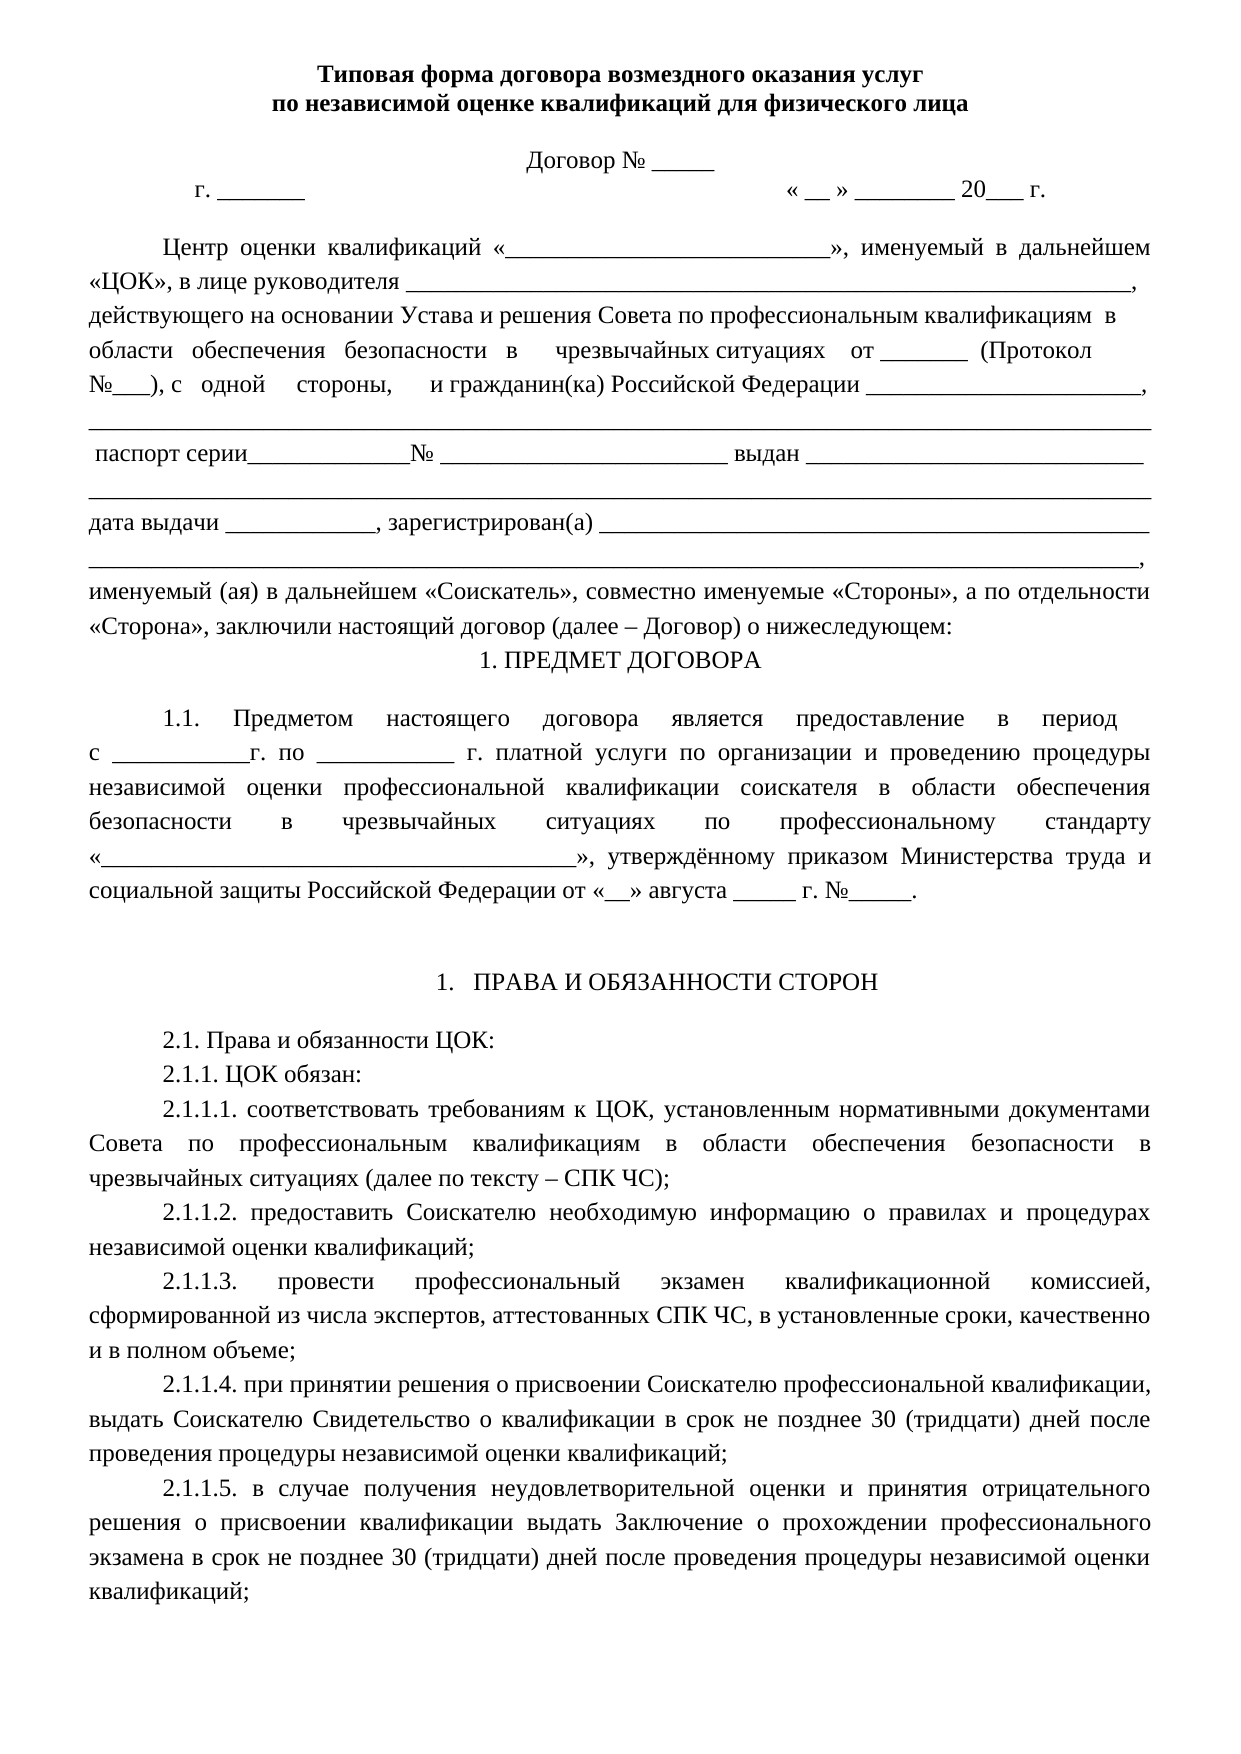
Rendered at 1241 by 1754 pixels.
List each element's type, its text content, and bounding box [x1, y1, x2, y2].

text паспорт серии_____________№ _______________________ выдан ___________________________ [89, 438, 1152, 467]
text 2.1.1.1. соответствовать требованиям к ЦОК, установленным нормативными документами Совета по профессиональным квалификациям в области обеспечения безопасности в чрезвычайных ситуациях (далее по тексту – СПК ЧС); [89, 1094, 1152, 1191]
text 2.1.1.5. в случае получения неудовлетворительной оценки и принятия отрицательного решения о присвоении квалификации выдать Заключение о прохождении профессионального экзамена в срок не позднее 30 (тридцати) дней после проведения процедуры независимой оценки квалификаций; [89, 1473, 1152, 1605]
text Центр оценки квалификаций «__________________________», именуемый в дальнейшем «ЦОК», в лице руководителя __________________________________________________________, [89, 232, 1152, 295]
text 2.1.1.2. предоставить Соискателю необходимую информацию о правилах и процедурах независимой оценки квалификаций; [89, 1197, 1152, 1260]
text дата выдачи ____________, зарегистрирован(а) ____________________________________________ [89, 507, 1152, 536]
text ____________________________________________________________________________________, [89, 542, 1152, 571]
text Типовая форма договора возмездного оказания услуг [89, 59, 1152, 88]
text 2.1.1. ЦОК обязан: [89, 1059, 1152, 1088]
text 1. ПРЕДМЕТ ДОГОВОРА [89, 645, 1152, 674]
text именуемый (ая) в дальнейшем «Соискатель», совместно именуемые «Стороны», а по отдельности «Сторона», заключили настоящий договор (далее – Договор) о нижеследующем: [89, 576, 1152, 640]
text 2.1. Права и обязанности ЦОК: [89, 1025, 1152, 1053]
text г. _______ « __ » ________ 20___ г. [89, 174, 1152, 203]
text Договор № _____ [89, 145, 1152, 174]
text _____________________________________________________________________________________ [89, 473, 1152, 502]
text по независимой оценке квалификаций для физического лица [89, 88, 1152, 117]
text 2.1.1.3. провести профессиональный экзамен квалификационной комиссией, сформированной из числа экспертов, аттестованных СПК ЧС, в установленные сроки, качественно и в полном объеме; [89, 1266, 1152, 1364]
text 2.1.1.4. при принятии решения о присвоении Соискателю профессиональной квалификации, выдать Соискателю Свидетельство о квалификации в срок не позднее 30 (тридцати) дней после проведения процедуры независимой оценки квалификаций; [89, 1369, 1152, 1467]
text 1.1. Предметом настоящего договора является предоставление в период с ___________г. по ___________ г. платной услуги по организации и проведению процедуры независимой оценки профессиональной квалификации соискателя в области обеспечения безопасности в чрезвычайных ситуациях по профессиональному стандарту «______________________________________», утверждённому приказом Министерства труда и социальной защиты Российской Федерации от «__» августа _____ г. №_____. [89, 703, 1152, 904]
text действующего на основании Устава и решения Совета по профессиональным квалификациям в области обеспечения безопасности в чрезвычайных ситуациях от _______ (Протокол №___), с одной стороны, и гражданин(ка) Российской Федерации ______________________, [89, 301, 1152, 398]
text _____________________________________________________________________________________ [89, 404, 1152, 433]
list ПРАВА И ОБЯЗАННОСТИ СТОРОН [162, 967, 1152, 996]
